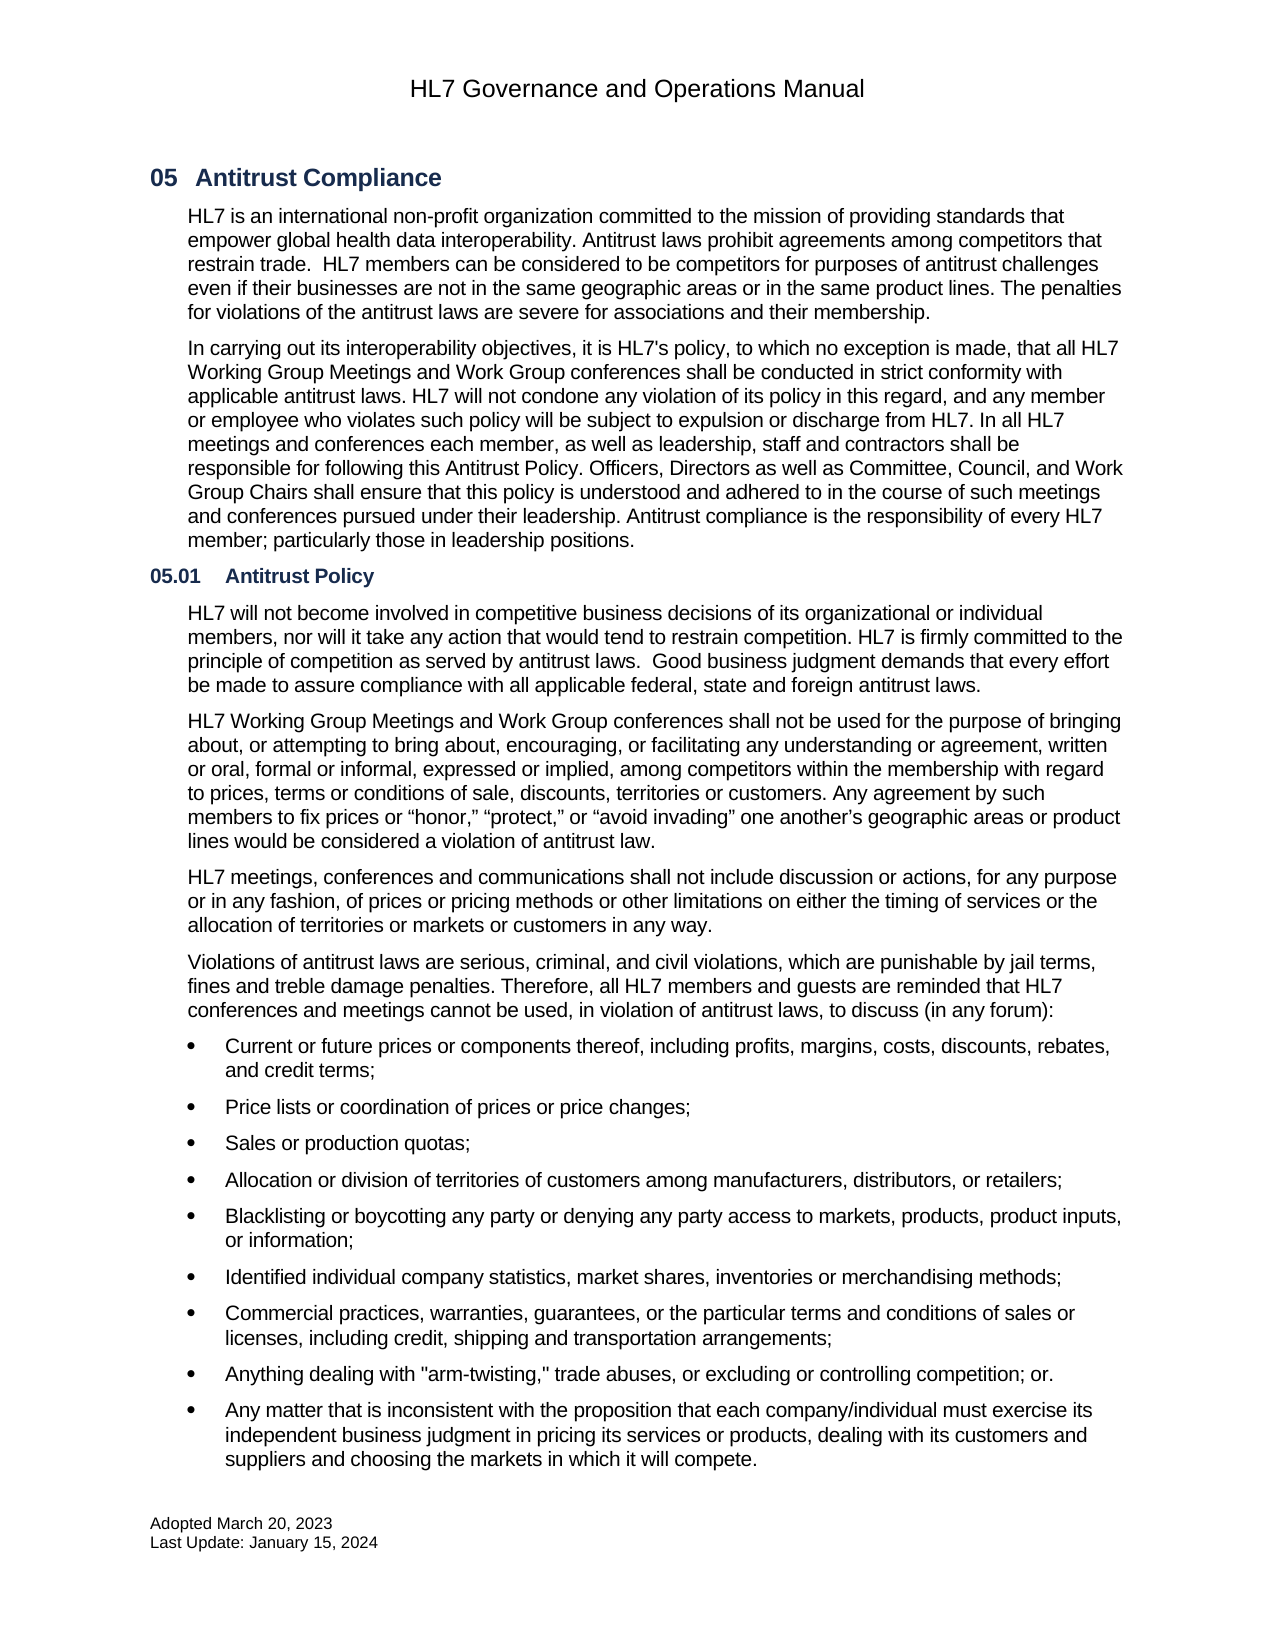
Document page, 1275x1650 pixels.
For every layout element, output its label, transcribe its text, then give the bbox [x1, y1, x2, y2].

text HL7 Working Group Meetings and Work Group conferences shall not be used for the purpose of bringing about, or attempting to bring about, encouraging, or facilitating any understanding or agreement, written or oral, formal or informal, expressed or implied, among competitors within the membership with regard to prices, terms or conditions of sale, discounts, territories or customers. Any agreement by such members to fix prices or “honor,” “protect,” or “avoid invading” one another’s geographic areas or product lines would be considered a violation of antitrust law. [187, 709, 1125, 853]
list Identified individual company statistics, market shares, inventories or merchandising methods; [187, 1265, 1125, 1289]
list Blacklisting or boycotting any party or denying any party access to markets, products, product inputs, or information; [187, 1204, 1125, 1252]
list Anything dealing with "arm-twisting," trade abuses, or excluding or controlling competition; or. [187, 1362, 1125, 1386]
list Allocation or division of territories of customers among manufacturers, distributors, or retailers; [187, 1168, 1125, 1192]
list Current or future prices or components thereof, including profits, margins, costs, discounts, rebates, and credit terms; [187, 1034, 1125, 1082]
text HL7 will not become involved in competitive business decisions of its organizational or individual members, nor will it take any action that would tend to restrain competition. HL7 is firmly committed to the principle of competition as served by antitrust laws. Good business judgment demands that every effort be made to assure compliance with all applicable federal, state and foreign antitrust laws. [187, 601, 1125, 696]
list Any matter that is inconsistent with the proposition that each company/individual must exercise its independent business judgment in pricing its services or products, dealing with its customers and suppliers and choosing the markets in which it will compete. [187, 1398, 1125, 1470]
text HL7 meetings, conferences and communications shall not include discussion or actions, for any purpose or in any fashion, of prices or pricing methods or other limitations on either the timing of services or the allocation of territories or markets or customers in any way. [187, 865, 1125, 937]
text Violations of antitrust laws are serious, criminal, and civil violations, which are punishable by jail terms, fines and treble damage penalties. Therefore, all HL7 members and guests are reminded that HL7 conferences and meetings cannot be used, in violation of antitrust laws, to discuss (in any forum): [187, 949, 1125, 1021]
text In carrying out its interoperability objectives, it is HL7's policy, to which no exception is made, that all HL7 Working Group Meetings and Work Group conferences shall be conducted in strict conformity with applicable antitrust laws. HL7 will not condone any violation of its policy in this regard, and any member or employee who violates such policy will be subject to expulsion or discharge from HL7. In all HL7 meetings and conferences each member, as well as leadership, staff and contractors shall be responsible for following this Antitrust Policy. Officers, Directors as well as Committee, Council, and Work Group Chairs shall ensure that this policy is understood and adhered to in the course of such meetings and conferences pursued under their leadership. Antitrust compliance is the responsibility of every HL7 member; particularly those in leadership positions. [187, 336, 1125, 552]
text HL7 is an international non-profit organization committed to the mission of providing standards that empower global health data interoperability. Antitrust laws prohibit agreements among competitors that restrain trade. HL7 members can be considered to be competitors for purposes of antitrust challenges even if their businesses are not in the same geographic areas or in the same product lines. The penalties for violations of the antitrust laws are severe for associations and their membership. [187, 204, 1125, 323]
subtitle Antitrust Policy [150, 564, 1125, 588]
list Commercial practices, warranties, guarantees, or the particular terms and conditions of sales or licenses, including credit, shipping and transportation arrangements; [187, 1301, 1125, 1349]
list Price lists or coordination of prices or price changes; [187, 1094, 1125, 1118]
subtitle Antitrust Compliance [150, 162, 1125, 191]
list Sales or production quotas; [187, 1131, 1125, 1155]
